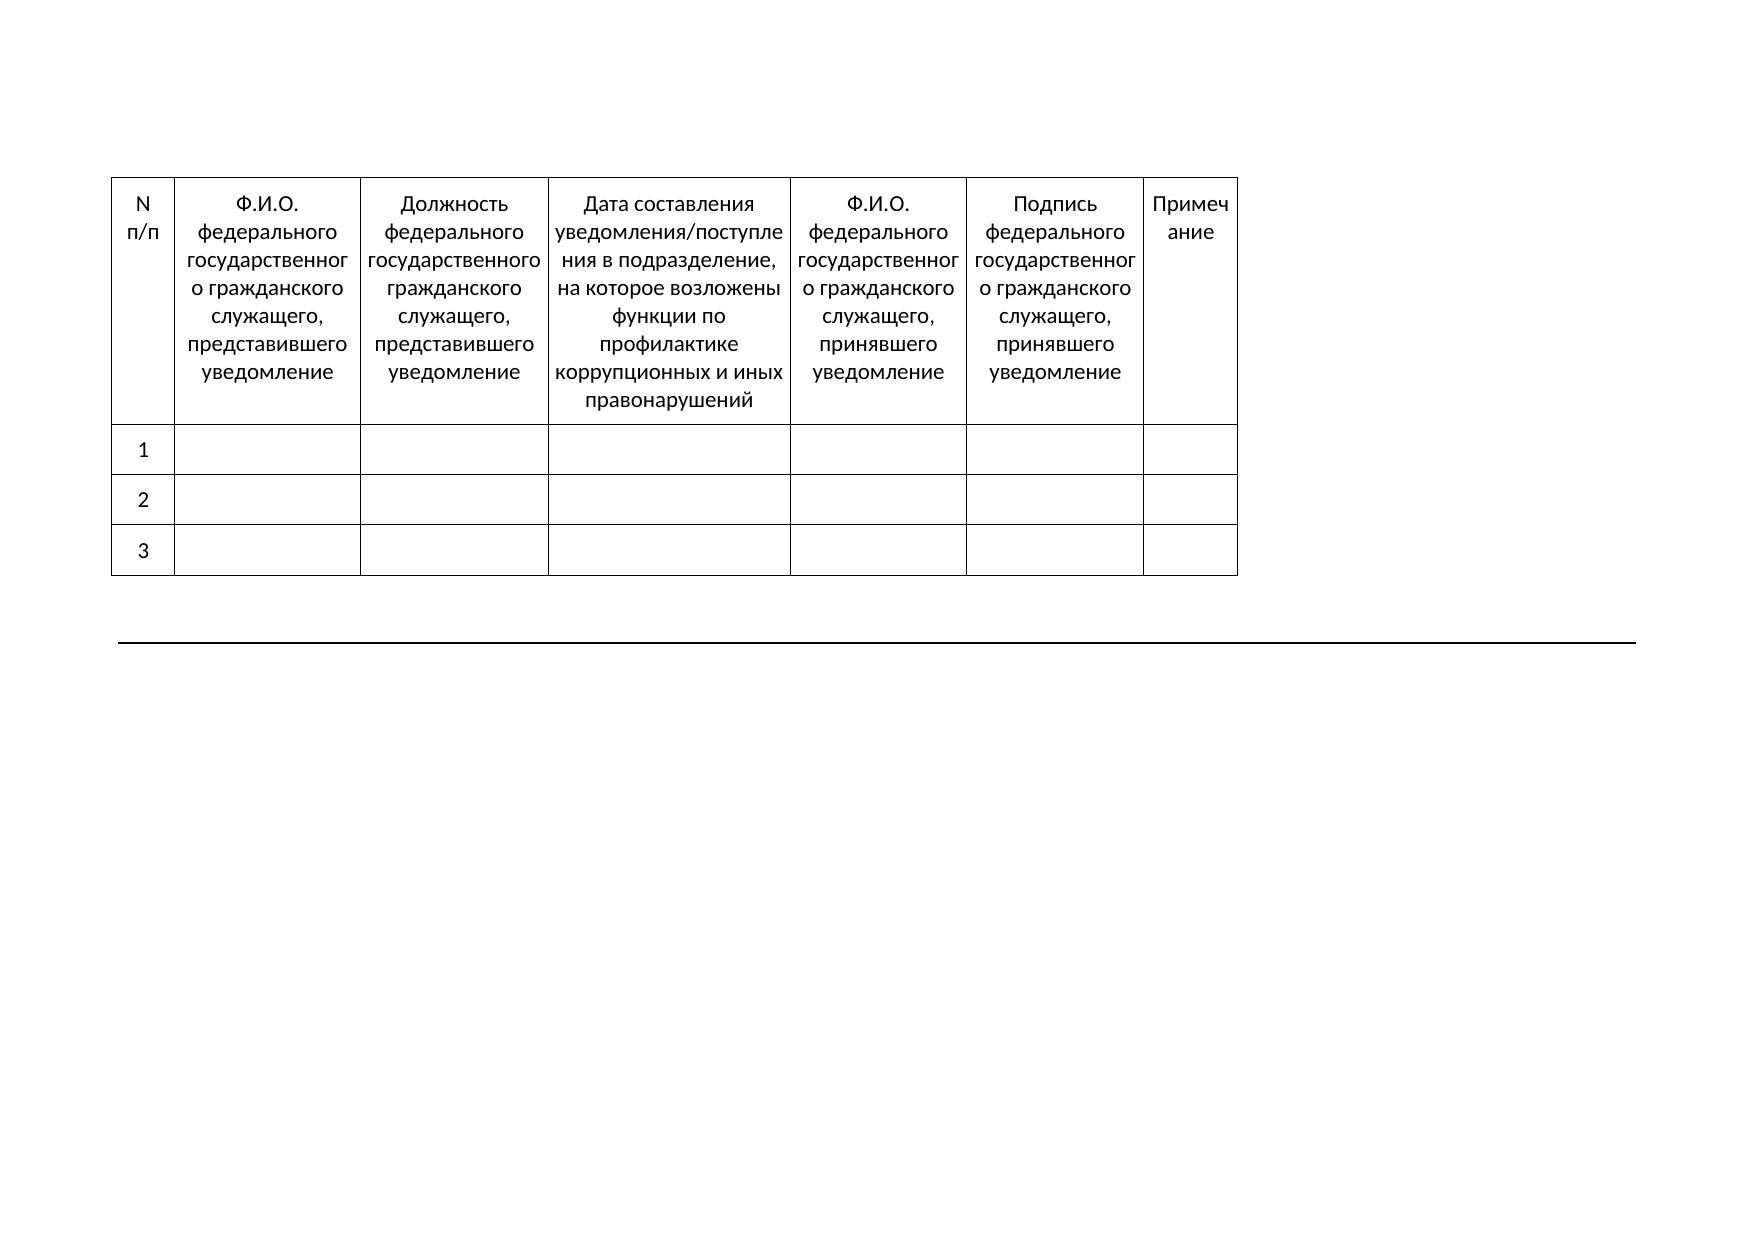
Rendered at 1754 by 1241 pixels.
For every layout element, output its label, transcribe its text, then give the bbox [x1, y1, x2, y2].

table_cell [175, 425, 360, 474]
table_cell [791, 525, 966, 574]
table_cell [175, 525, 360, 574]
table_cell [549, 525, 790, 574]
table_cell [1144, 475, 1237, 524]
table_cell [967, 475, 1143, 524]
table_cell [967, 425, 1143, 474]
table_header N п/п [112, 178, 174, 424]
table_header Подпись федерального государственного гражданского служащего, принявшего уведомление [967, 178, 1143, 424]
table_cell 1 [112, 425, 174, 474]
table_cell [175, 475, 360, 524]
table_header Ф.И.О. федерального государственного гражданского служащего, представившего уведомление [175, 178, 360, 424]
table_cell [549, 475, 790, 524]
table_header Должность федерального государственного гражданского служащего, представившего уведомление [361, 178, 548, 424]
table_cell [967, 525, 1143, 574]
table_header Примечание [1144, 178, 1237, 424]
table_cell [361, 425, 548, 474]
table_cell [791, 425, 966, 474]
table_cell [549, 425, 790, 474]
table_header Ф.И.О. федерального государственного гражданского служащего, принявшего уведомление [791, 178, 966, 424]
table_cell 2 [112, 475, 174, 524]
table_cell [1144, 425, 1237, 474]
table_cell [1144, 525, 1237, 574]
table_cell 3 [112, 525, 174, 574]
table_header Дата составления уведомления/поступления в подразделение, на которое возложены функции по профилактике коррупционных и иных правонарушений [549, 178, 790, 424]
table_cell [791, 475, 966, 524]
table_cell [361, 475, 548, 524]
table_cell [361, 525, 548, 574]
